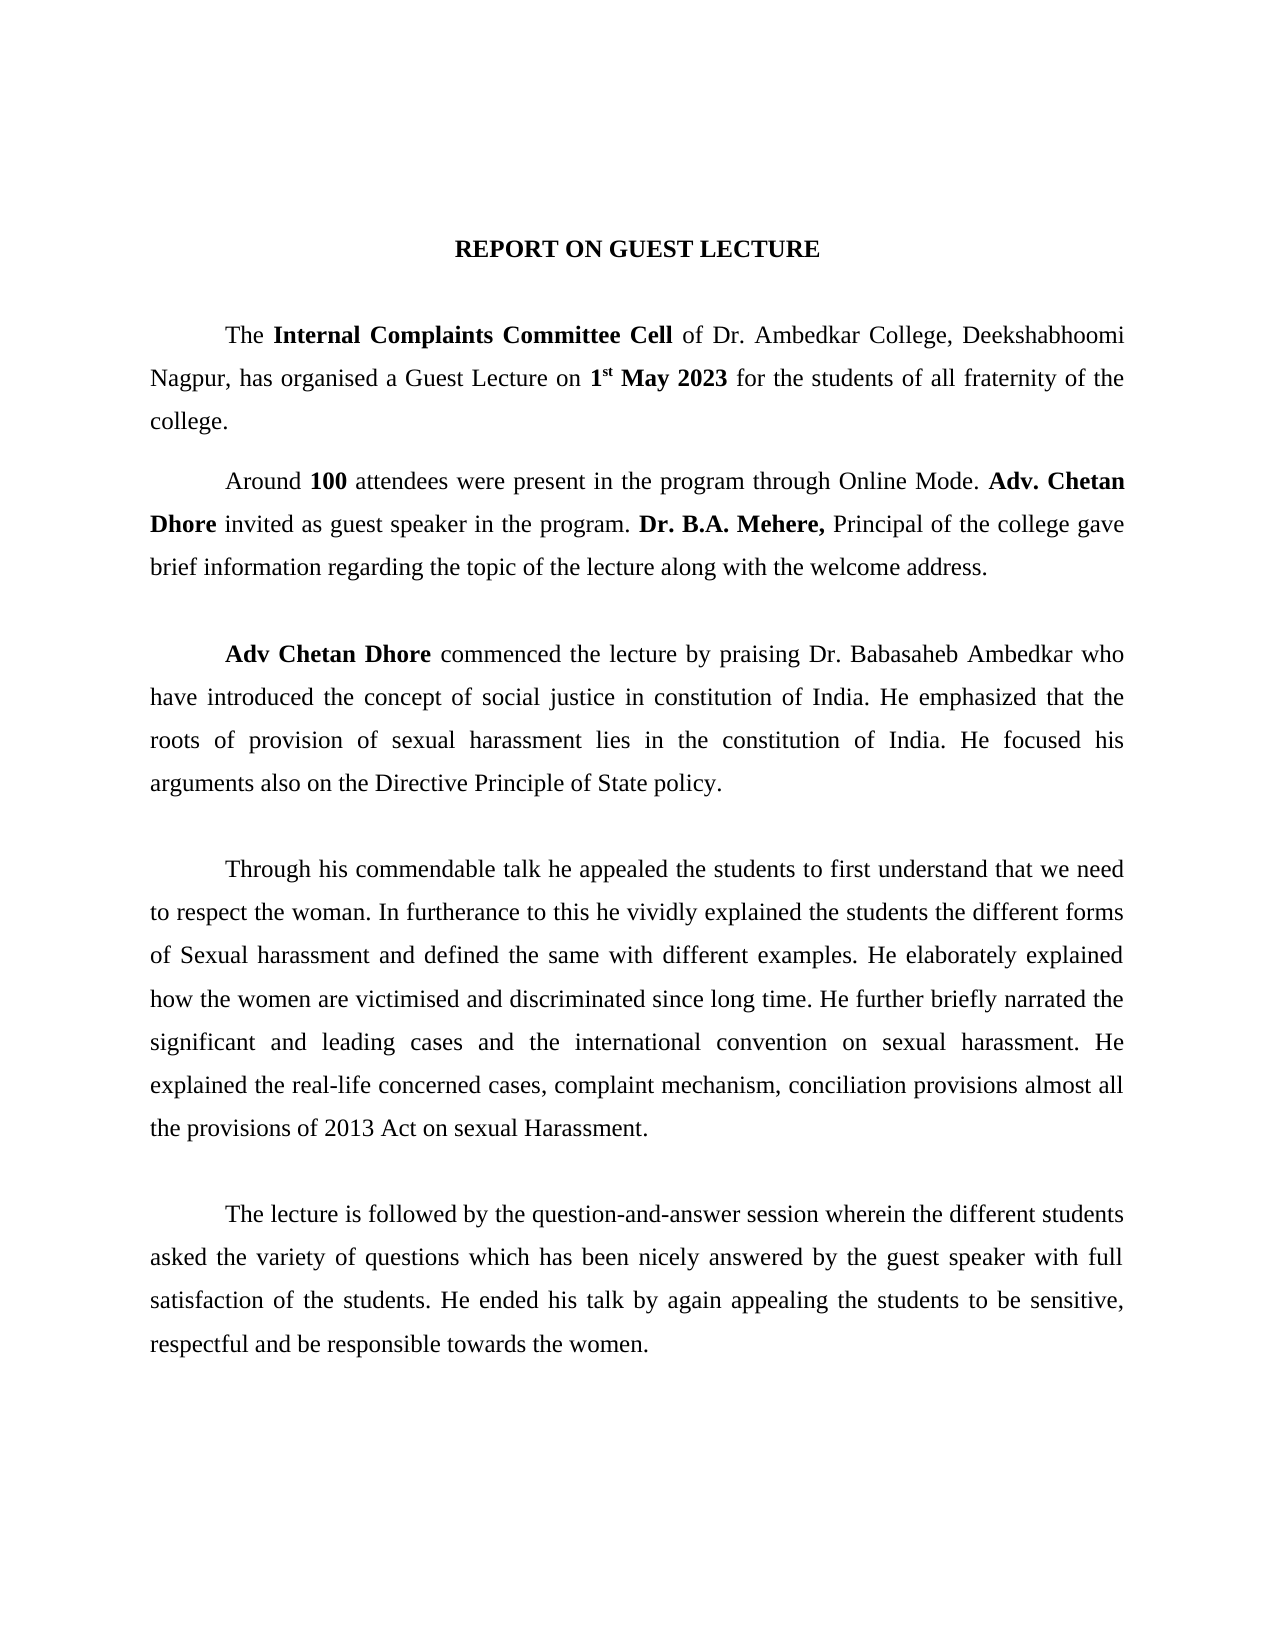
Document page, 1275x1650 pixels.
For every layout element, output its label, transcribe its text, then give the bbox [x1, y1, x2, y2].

text Around 100 attendees were present in the program through Online Mode. Adv. Chetan Dhore invited as guest speaker in the program. Dr. B.A. Mehere, Principal of the college gave brief information regarding the topic of the lecture along with the welcome address. [150, 466, 1125, 581]
text The Internal Complaints Committee Cell of Dr. Ambedkar College, Deekshabhoomi Nagpur, has organised a Guest Lecture on 1st May 2023 for the students of all fraternity of the college. [150, 320, 1125, 435]
text The lecture is followed by the question-and-answer session wherein the different students asked the variety of questions which has been nicely answered by the guest speaker with full satisfaction of the students. He ended his talk by again appealing the students to be sensitive, respectful and be responsible towards the women. [150, 1199, 1125, 1357]
text Through his commendable talk he appealed the students to first understand that we need to respect the woman. In furtherance to this he vividly explained the students the different forms of Sexual harassment and defined the same with different examples. He elaborately explained how the women are victimised and discriminated since long time. He further briefly narrated the significant and leading cases and the international convention on sexual harassment. He explained the real-life concerned cases, complaint mechanism, conciliation provisions almost all the provisions of 2013 Act on sexual Harassment. [150, 854, 1125, 1142]
text Adv Chetan Dhore commenced the lecture by praising Dr. Babasaheb Ambedkar who have introduced the concept of social justice in constitution of India. He emphasized that the roots of provision of sexual harassment lies in the constitution of India. He focused his arguments also on the Directive Principle of State policy. [150, 639, 1125, 797]
text REPORT ON GUEST LECTURE [150, 234, 1125, 263]
